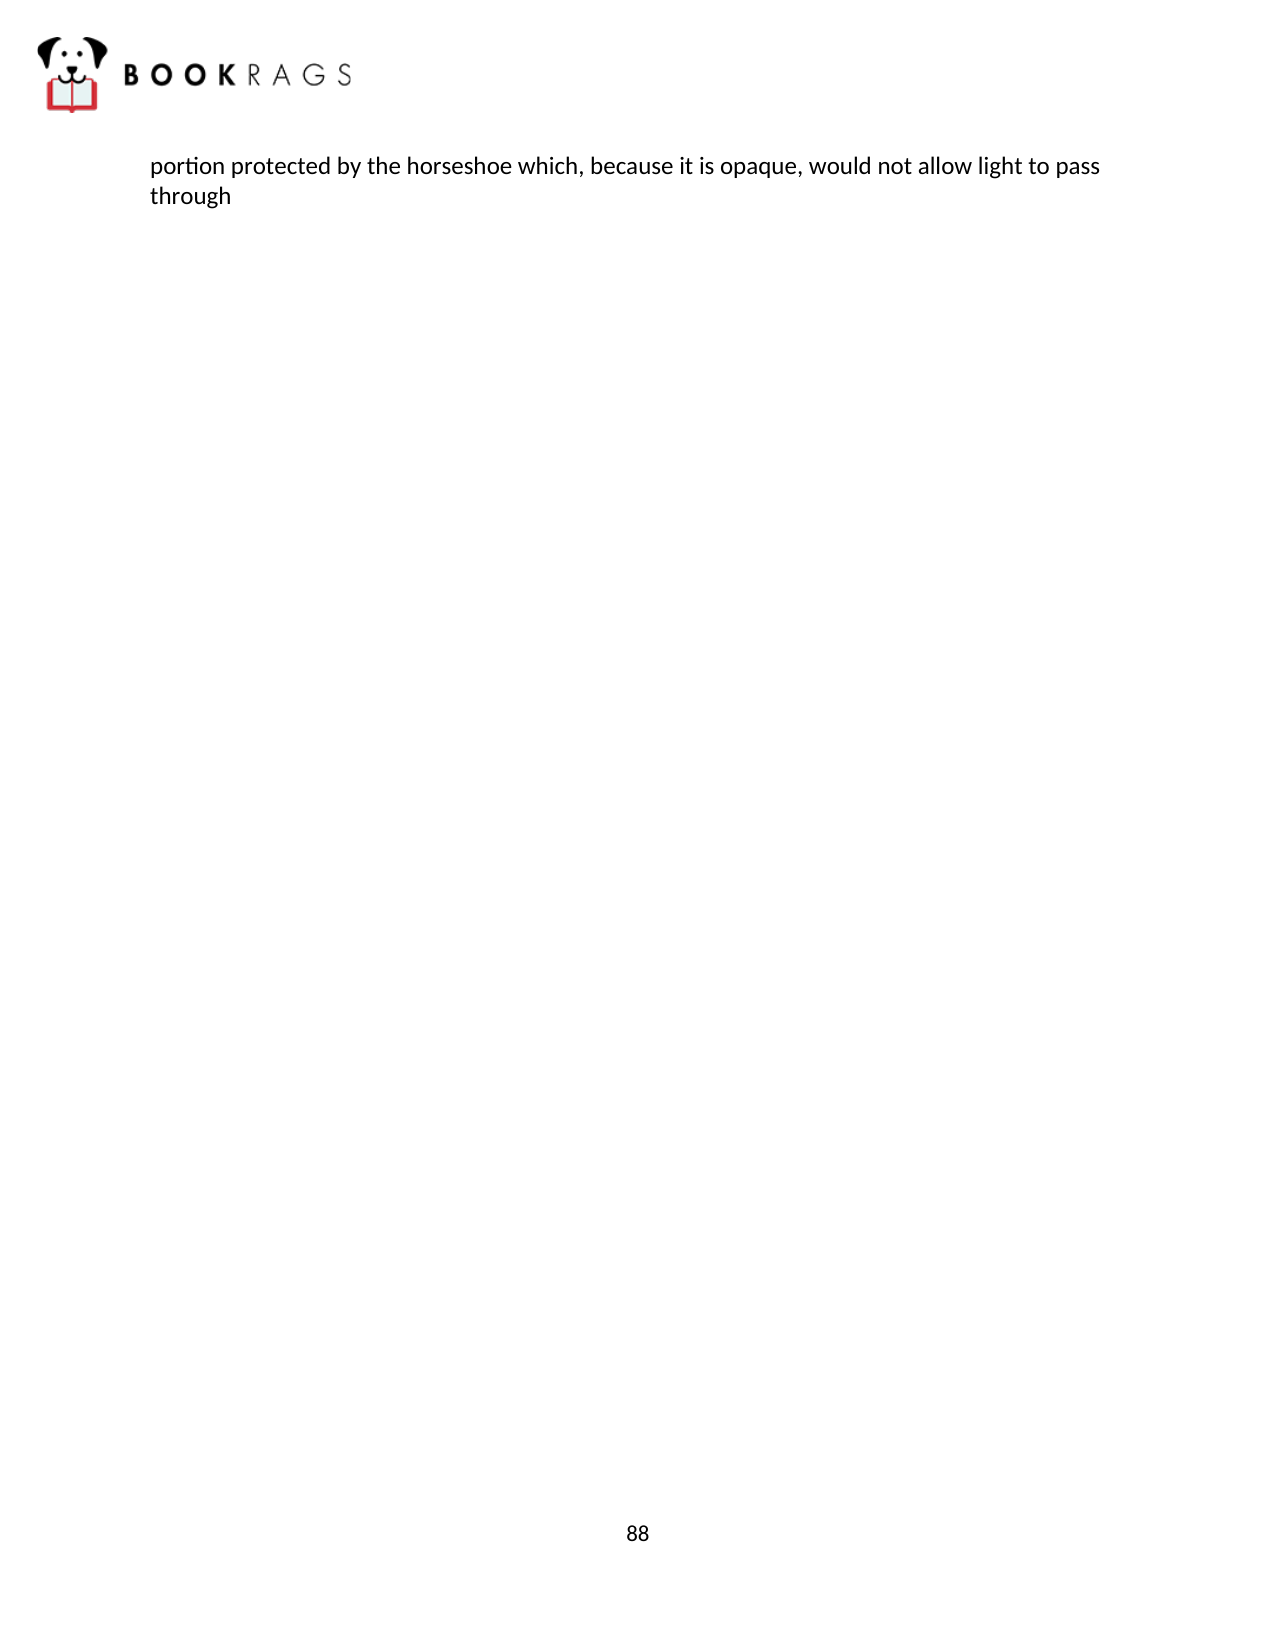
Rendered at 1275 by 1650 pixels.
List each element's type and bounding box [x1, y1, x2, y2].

picture [37, 37, 351, 113]
text [150, 150, 1125, 211]
